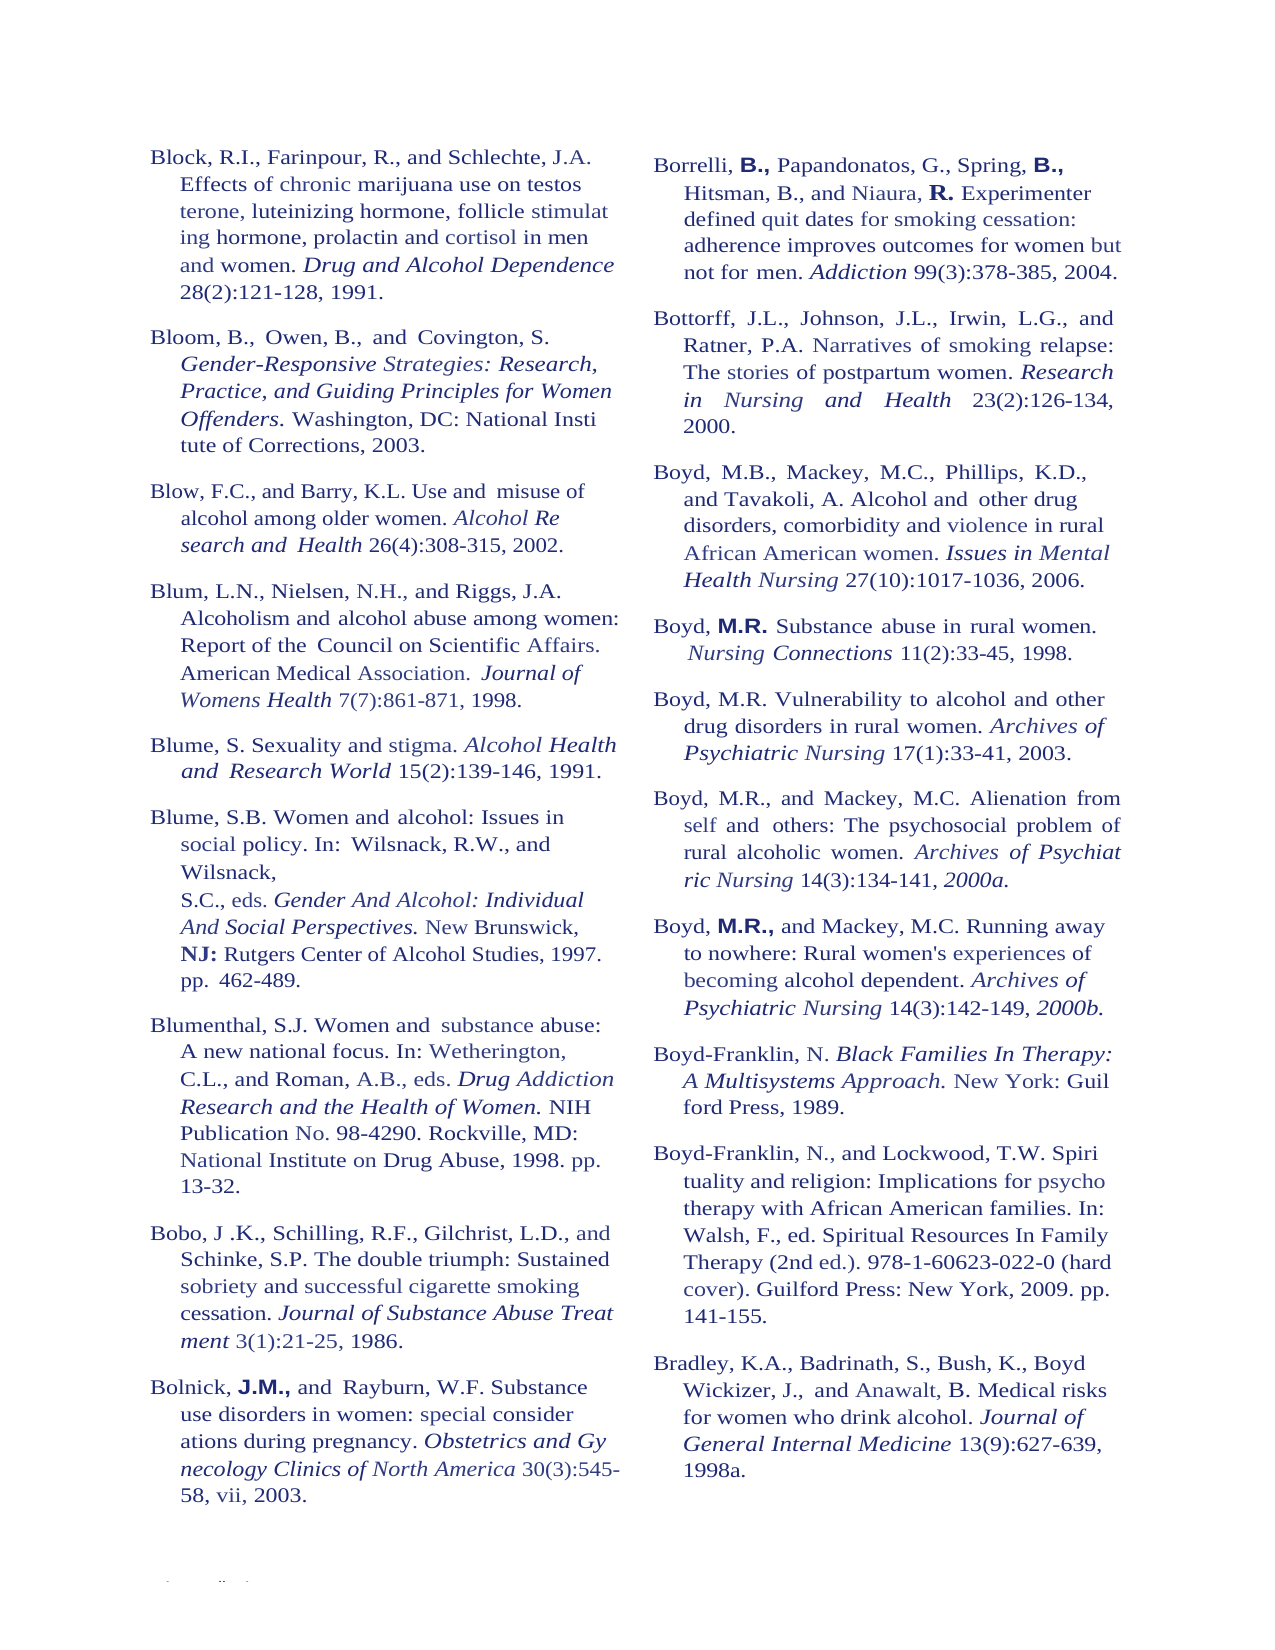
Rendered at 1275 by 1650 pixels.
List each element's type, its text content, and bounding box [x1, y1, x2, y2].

text Blum, L.N., Nielsen, N.H., and Riggs, J.A. Alcoholism and alcohol abuse among women: Report of the Council on Scientific Affairs. [150, 579, 621, 657]
text Blow, F.C., and Barry, K.L. Use and misuse of alcohol among older women. Alcohol Re­ search and Health 26(4):308-315, 2002. [150, 478, 621, 557]
text Boyd, M.R. Vulnerability to alcohol and other drug disorders in rural women. Archives of Psychiatric Nursing 17(1):33-41, 2003. [653, 687, 1104, 765]
text Nursing Connections 11(2):33-45, 1998. [651, 640, 1108, 665]
text Blume, S. Sexuality and stigma. Alcohol Health and Research World 15(2):139-146, 1991. [150, 732, 623, 783]
text Boyd, M.R., and Mackey, M.C. Alienation from self and others: The psychosocial problem of rural alcoholic women. Archives of Psychiat­ ric Nursing 14(3):134-141, 2000a. [653, 786, 1121, 892]
text Bolnick, J.M., and Rayburn, W.F. Substance use disorders in women: special consider­ ations during pregnancy. Obstetrics and Gy­ necology Clinics of North America 30(3):545- 58, vii, 2003. [150, 1375, 622, 1507]
text Boyd-Franklin, N., and Lockwood, T.W. Spiri­ tuality and religion: Implications for psycho­ therapy with African American families. In: Walsh, F., ed. Spiritual Resources In Family Therapy (2nd ed.). 978-1-60623-022-0 (hard­ cover). Guilford Press: New York, 2009. pp. 141-155. [653, 1141, 1124, 1328]
text Bloom, B., Owen, B., and Covington, S. Gender-Responsive Strategies: Research, Practice, and Guiding Principles for Women Offenders. Washington, DC: National Insti­ tute of Corrections, 2003. [150, 325, 617, 457]
text Boyd-Franklin, N. Black Families In Therapy: A Multisystems Approach. New York: Guil­ ford Press, 1989. [653, 1041, 1123, 1119]
text Boyd, M.R., and Mackey, M.C. Running away to nowhere: Rural women's experiences of becoming alcohol dependent. Archives of Psychiatric Nursing 14(3):142-149, 2000b. [653, 914, 1118, 1020]
text Bobo, J .K., Schilling, R.F., Gilchrist, L.D., and Schinke, S.P. The double triumph: Sustained sobriety and successful cigarette smoking cessation. Journal of Substance Abuse Treat­ ment 3(1):21-25, 1986. [150, 1219, 623, 1353]
text S.C., eds. Gender And Alcohol: Individual And Social Perspectives. New Brunswick, NJ: Rutgers Center of Alcohol Studies, 1997. pp. 462-489. [180, 887, 616, 992]
text Block, R.I., Farinpour, R., and Schlechte, J.A. Effects of chronic marijuana use on testos­ terone, luteinizing hormone, follicle stimulat­ ing hormone, prolactin and cortisol in men and women. Drug and Alcohol Dependence 28(2):121-128, 1991. [150, 145, 621, 304]
text Bottorff, J.L., Johnson, J.L., Irwin, L.G., and Ratner, P.A. Narratives of smoking relapse: The stories of postpartum women. Research in Nursing and Health 23(2):126-134, 2000. [653, 306, 1114, 438]
text Borrelli, B., Papandonatos, G., Spring, B., Hitsman, B., and Niaura, R. Experimenter­ defined quit dates for smoking cessation: adherence improves outcomes for women but not for men. Addiction 99(3):378-385, 2004. [653, 153, 1123, 284]
text Boyd, M.B., Mackey, M.C., Phillips, K.D., and Tavakoli, A. Alcohol and other drug disorders, comorbidity and violence in rural African American women. Issues in Mental Health Nursing 27(10):1017-1036, 2006. [653, 460, 1118, 592]
text American Medical Association. Journal of Womens Health 7(7):861-871, 1998. [179, 660, 621, 712]
text Blumenthal, S.J. Women and substance abuse: A new national focus. In: Wetherington, C.L., and Roman, A.B., eds. Drug Addiction Research and the Health of Women. NIH Publication No. 98-4290. Rockville, MD: National Institute on Drug Abuse, 1998. pp. 13-32. [150, 1013, 619, 1198]
text Blume, S.B. Women and alcohol: Issues in social policy. In: Wilsnack, R.W., and Wilsnack, [150, 805, 623, 884]
text Bradley, K.A., Badrinath, S., Bush, K., Boyd­ Wickizer, J., and Anawalt, B. Medical risks for women who drink alcohol. Journal of General Internal Medicine 13(9):627-639, 1998a. [653, 1351, 1118, 1482]
text Boyd, M.R. Substance abuse in rural women. [651, 614, 1099, 638]
